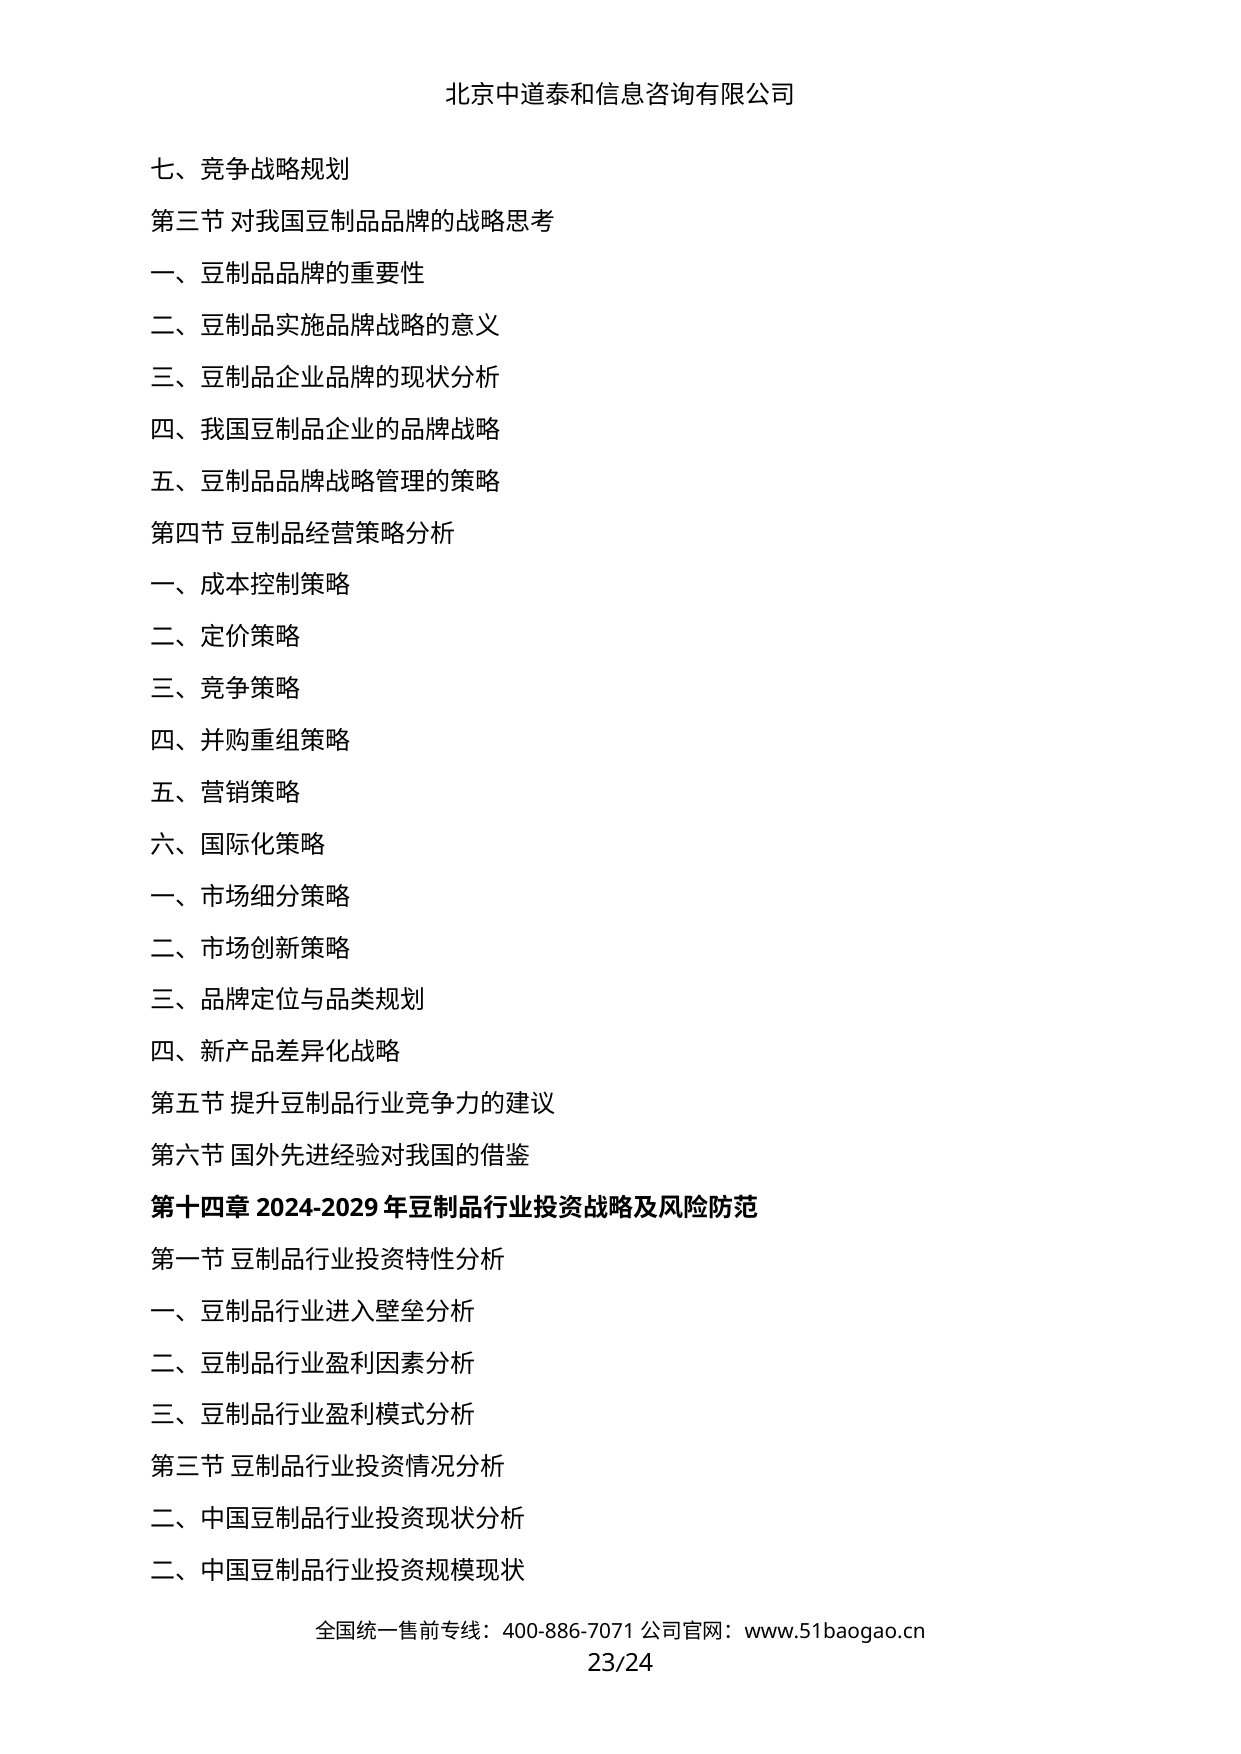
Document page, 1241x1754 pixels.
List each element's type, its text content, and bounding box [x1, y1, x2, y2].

text 五、营销策略 [150, 772, 1090, 809]
text 一、市场细分策略 [150, 876, 1090, 912]
text 一、豆制品品牌的重要性 [150, 254, 1090, 290]
text 三、豆制品行业盈利模式分析 [150, 1395, 1090, 1431]
text 一、豆制品行业进入壁垒分析 [150, 1291, 1090, 1327]
text 三、竞争策略 [150, 669, 1090, 705]
text 三、豆制品企业品牌的现状分析 [150, 357, 1090, 394]
text 第十四章 2024-2029年豆制品行业投资战略及风险防范 [150, 1187, 1090, 1224]
text 第六节 国外先进经验对我国的借鉴 [150, 1136, 1090, 1172]
text 六、国际化策略 [150, 824, 1090, 861]
text 七、竞争战略规划 [150, 150, 1090, 186]
text 二、定价策略 [150, 617, 1090, 653]
text 四、我国豆制品企业的品牌战略 [150, 409, 1090, 446]
text 四、并购重组策略 [150, 721, 1090, 757]
text 二、中国豆制品行业投资现状分析 [150, 1499, 1090, 1535]
text 第三节 对我国豆制品品牌的战略思考 [150, 202, 1090, 238]
text 二、豆制品行业盈利因素分析 [150, 1343, 1090, 1379]
text 第五节 提升豆制品行业竞争力的建议 [150, 1084, 1090, 1120]
text 三、品牌定位与品类规划 [150, 980, 1090, 1016]
text 二、市场创新策略 [150, 928, 1090, 964]
text 四、新产品差异化战略 [150, 1032, 1090, 1068]
text 二、豆制品实施品牌战略的意义 [150, 306, 1090, 342]
text 五、豆制品品牌战略管理的策略 [150, 461, 1090, 497]
text 第一节 豆制品行业投资特性分析 [150, 1239, 1090, 1276]
text 第三节 豆制品行业投资情况分析 [150, 1447, 1090, 1483]
text 第四节 豆制品经营策略分析 [150, 513, 1090, 549]
text 二、中国豆制品行业投资规模现状 [150, 1551, 1090, 1587]
text 一、成本控制策略 [150, 565, 1090, 601]
